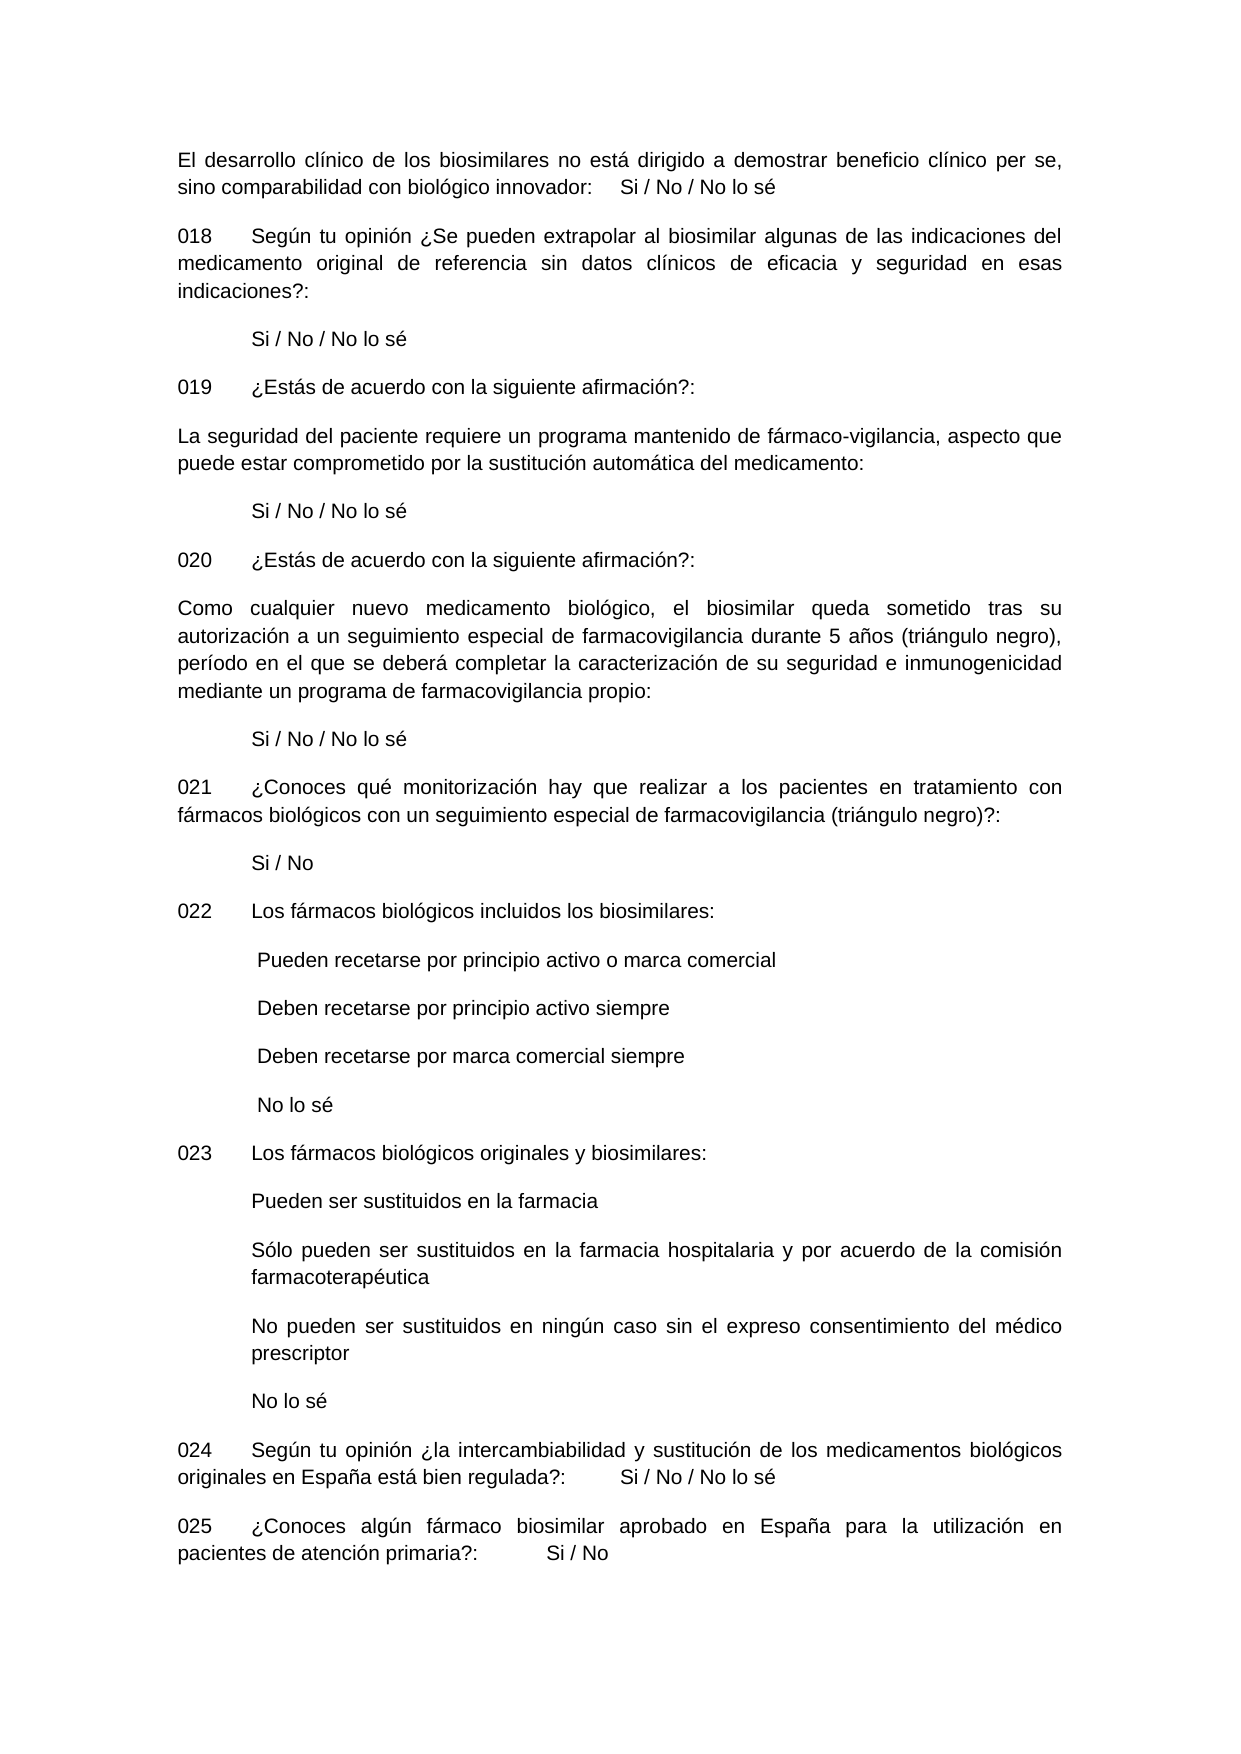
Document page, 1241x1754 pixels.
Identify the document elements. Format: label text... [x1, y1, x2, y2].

text 022 Los fármacos biológicos incluidos los biosimilares: [177, 899, 1063, 923]
text Si / No / No lo sé [177, 727, 1063, 751]
text Si / No [177, 851, 1063, 875]
text 023 Los fármacos biológicos originales y biosimilares: [177, 1141, 1063, 1165]
text 024 Según tu opinión ¿la intercambiabilidad y sustitución de los medicamentos biológicos originales en España está bien regulada?: Si / No / No lo sé [177, 1438, 1063, 1489]
text Si / No / No lo sé [177, 499, 1063, 523]
text Deben recetarse por principio activo siempre [251, 996, 1063, 1020]
text Como cualquier nuevo medicamento biológico, el biosimilar queda sometido tras su autorización a un seguimiento especial de farmacovigilancia durante 5 años (triángulo negro), período en el que se deberá completar la caracterización de su seguridad e inmunogenicidad mediante un programa de farmacovigilancia propio: [177, 596, 1063, 702]
text 019 ¿Estás de acuerdo con la siguiente afirmación?: [177, 375, 1063, 399]
text Pueden recetarse por principio activo o marca comercial [251, 948, 1063, 972]
text 018 Según tu opinión ¿Se pueden extrapolar al biosimilar algunas de las indicaciones del medicamento original de referencia sin datos clínicos de eficacia y seguridad en esas indicaciones?: [177, 223, 1063, 302]
text La seguridad del paciente requiere un programa mantenido de fármaco-vigilancia, aspecto que puede estar comprometido por la sustitución automática del medicamento: [177, 423, 1063, 475]
text Pueden ser sustituidos en la farmacia [251, 1189, 1063, 1213]
text Si / No / No lo sé [177, 327, 1063, 351]
text 020 ¿Estás de acuerdo con la siguiente afirmación?: [177, 548, 1063, 572]
text No lo sé [251, 1093, 1063, 1117]
text 021 ¿Conoces qué monitorización hay que realizar a los pacientes en tratamiento con fármacos biológicos con un seguimiento especial de farmacovigilancia (triángulo negro)?: [177, 775, 1063, 827]
text No pueden ser sustituidos en ningún caso sin el expreso consentimiento del médico prescriptor [251, 1313, 1063, 1365]
text No lo sé [251, 1389, 1063, 1413]
text Deben recetarse por marca comercial siempre [251, 1044, 1063, 1068]
text El desarrollo clínico de los biosimilares no está dirigido a demostrar beneficio clínico per se, sino comparabilidad con biológico innovador: Si / No / No lo sé [177, 148, 1063, 199]
text Sólo pueden ser sustituidos en la farmacia hospitalaria y por acuerdo de la comisión farmacoterapéutica [251, 1238, 1063, 1289]
text 025 ¿Conoces algún fármaco biosimilar aprobado en España para la utilización en pacientes de atención primaria?: Si / No [177, 1513, 1063, 1565]
